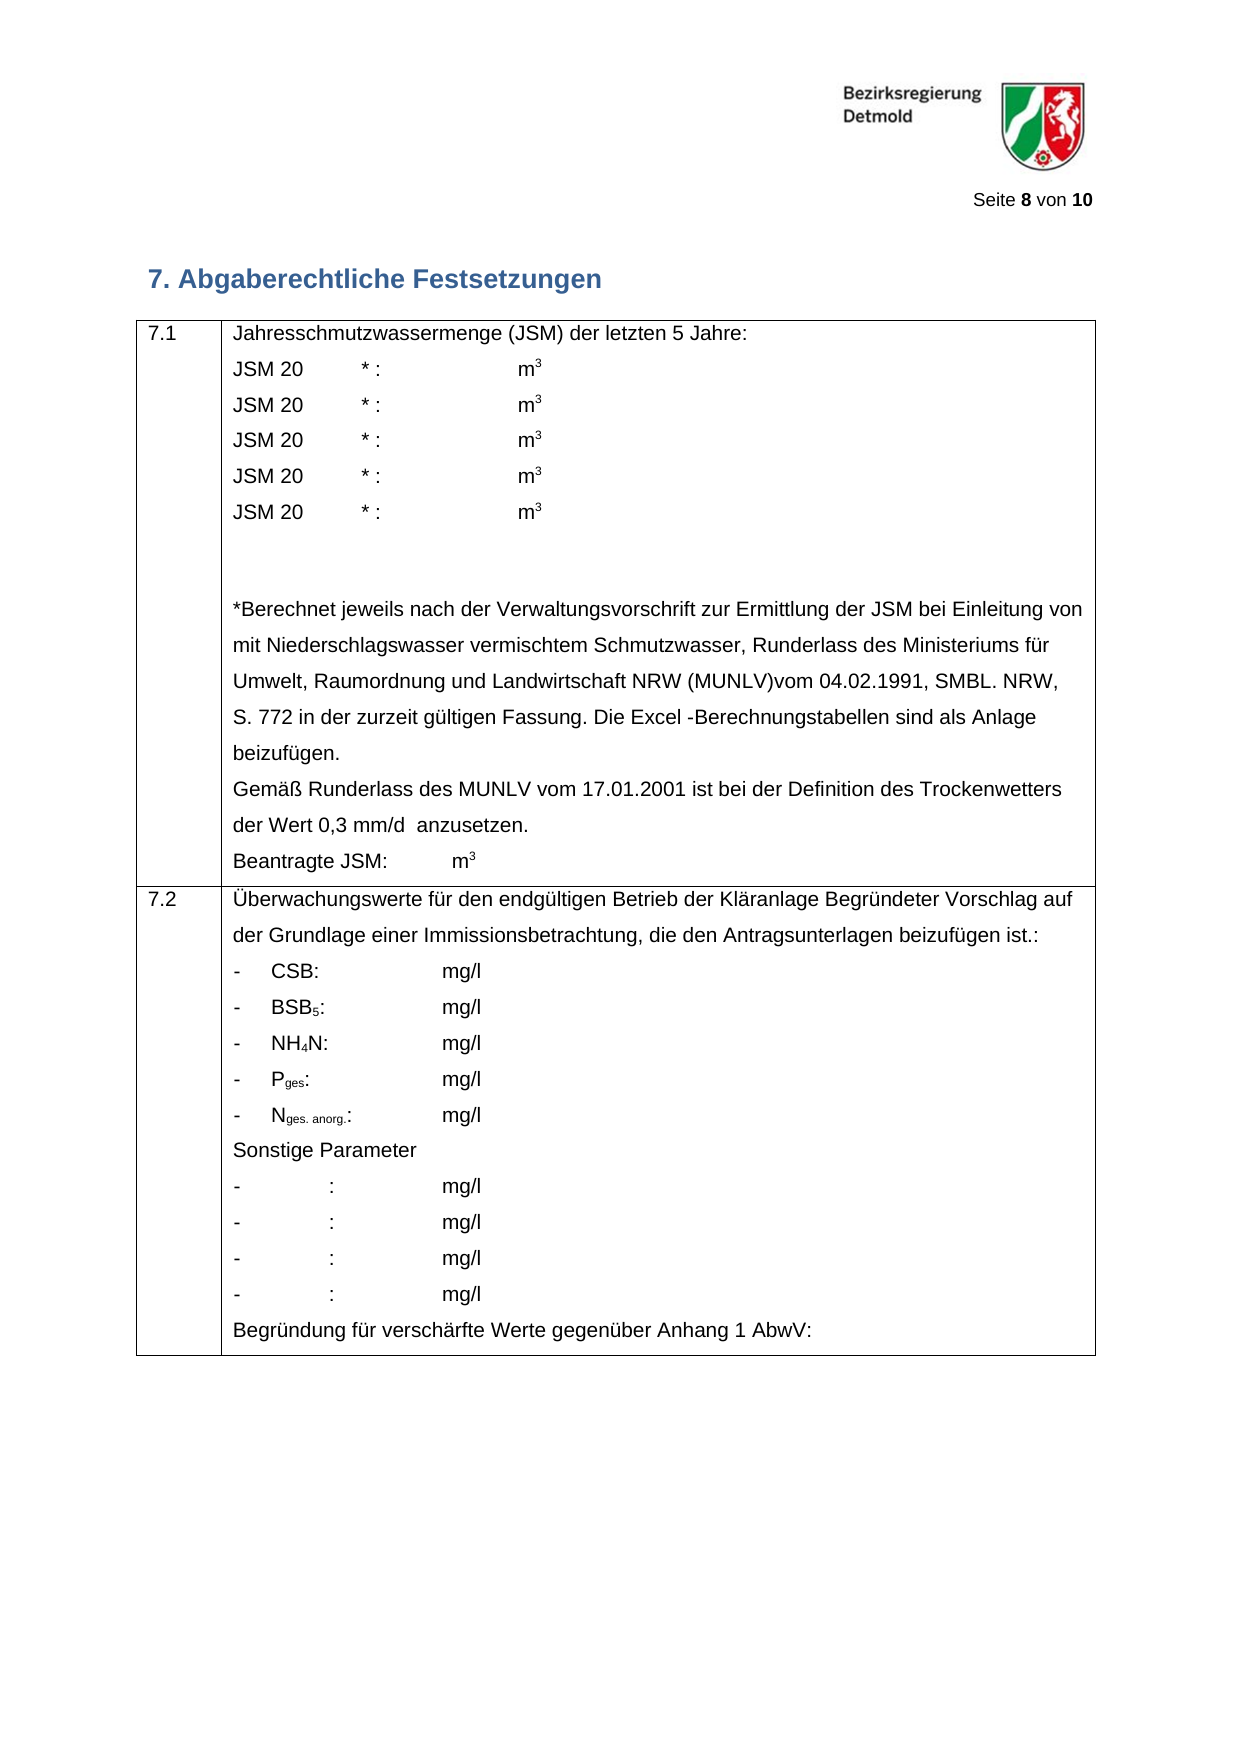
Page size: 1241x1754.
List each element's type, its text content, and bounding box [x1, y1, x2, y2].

subtitle 7. Abgaberechtliche Festsetzungen [148, 263, 1092, 294]
picture [836, 73, 1093, 176]
table_header 7.1 [137, 321, 221, 886]
table_header Jahresschmutzwassermenge (JSM) der letzten 5 Jahre: JSM 20 * : m3 JSM 20 * : m3 JSM 20 * : m3 JSM 20 * : m3 JSM 20 * : m3 *Berechnet jeweils nach der Verwaltungsvorschrift zur Ermittlung der JSM bei Einleitung von mit Niederschlagswasser vermischtem Schmutzwasser, Runderlass des Ministeriums für Umwelt, Raumordnung und Landwirtschaft NRW (MUNLV)vom 04.02.1991, SMBL. NRW, S. 772 in der zurzeit gültigen Fassung. Die Excel -Berechnungstabellen sind als Anlage beizufügen. Gemäß Runderlass des MUNLV vom 17.01.2001 ist bei der Definition des Trockenwetters der Wert 0,3 mm/d anzusetzen. Beantragte JSM: m3 [222, 321, 1095, 886]
table_cell Überwachungswerte für den endgültigen Betrieb der Kläranlage Begründeter Vorschlag auf der Grundlage einer Immissionsbetrachtung, die den Antragsunterlagen beizufügen ist.: CSB: mg/l BSB5: mg/l NH4N: mg/l Pges: mg/l Nges. anorg.: mg/l Sonstige Parameter : mg/l : mg/l : mg/l : mg/l Begründung für verschärfte Werte gegenüber Anhang 1 AbwV: [222, 887, 1095, 1355]
table_cell 7.2 [137, 887, 221, 1355]
